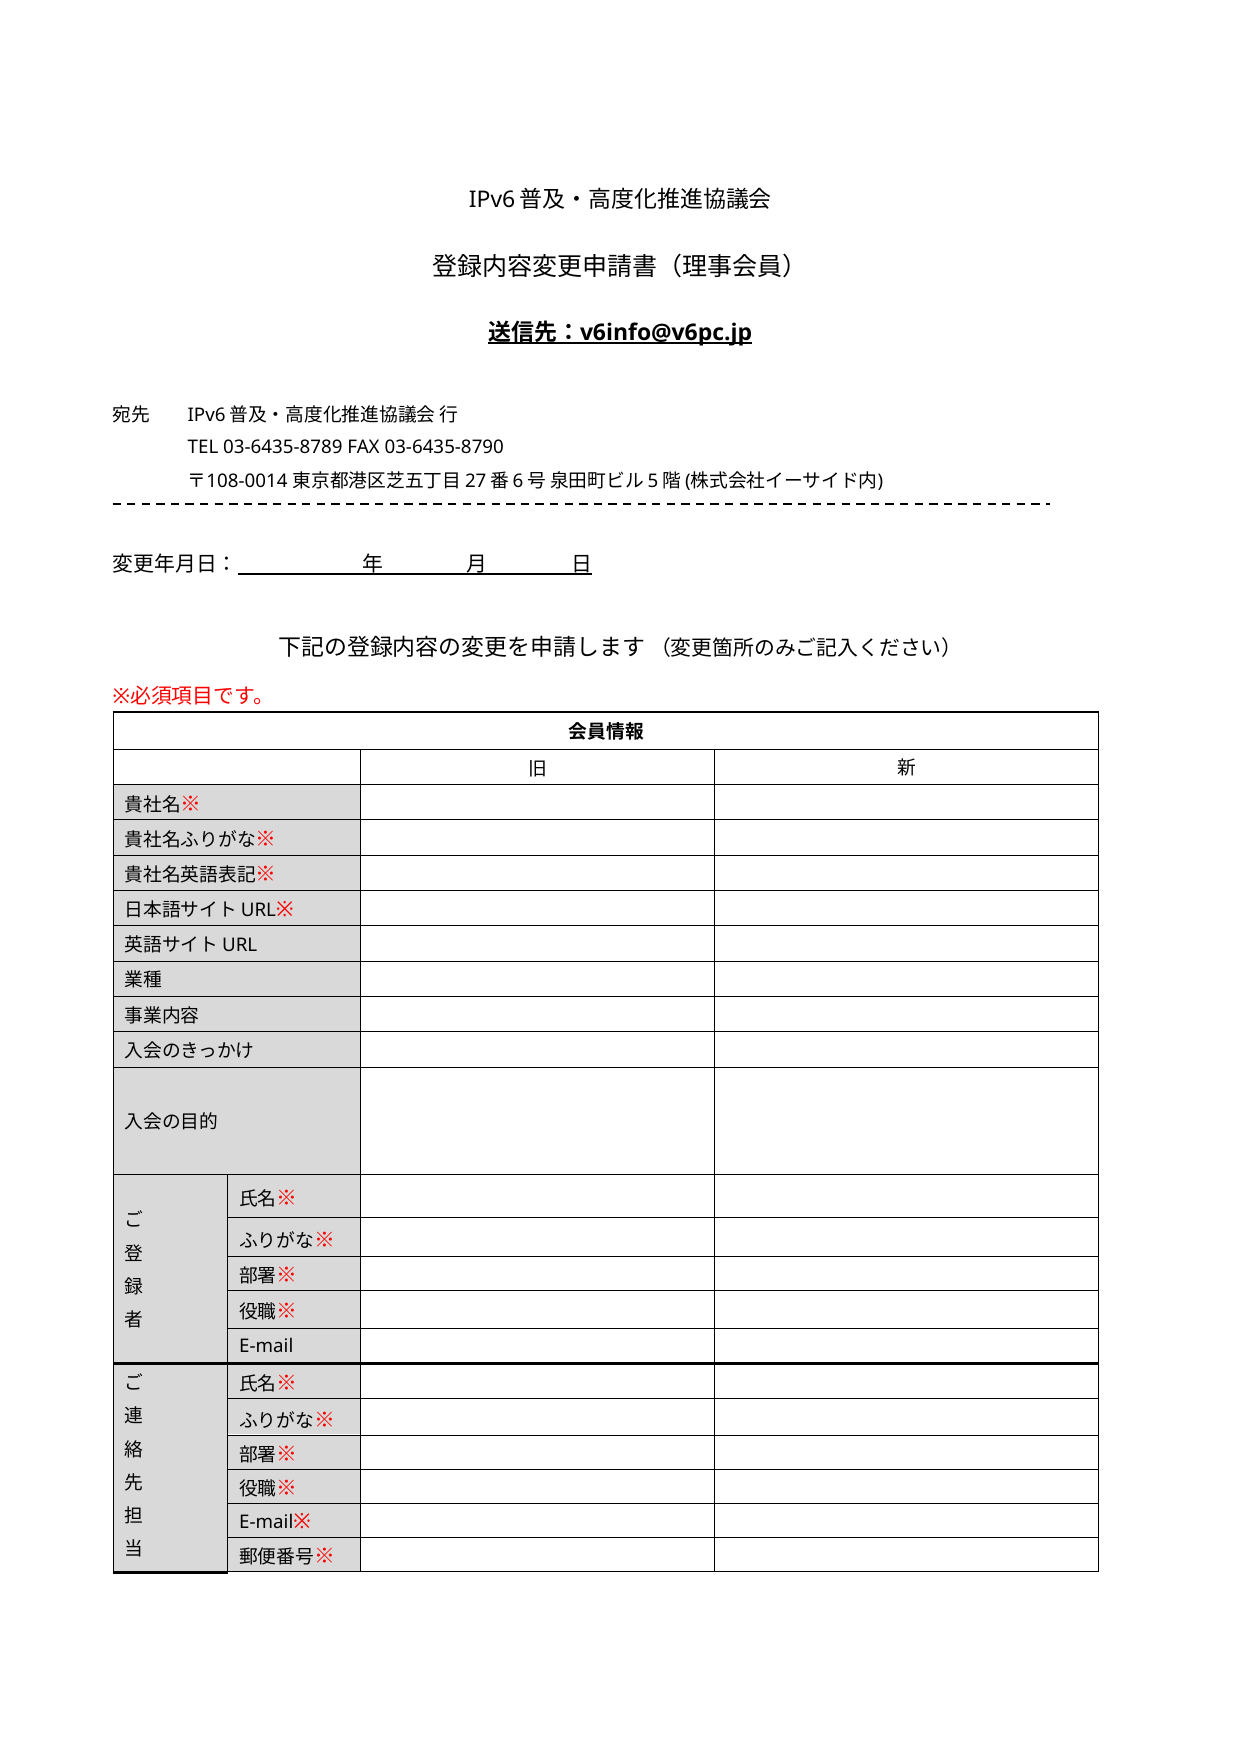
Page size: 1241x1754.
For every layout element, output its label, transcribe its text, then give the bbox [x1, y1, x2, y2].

table_cell [715, 1365, 1098, 1398]
table_cell [715, 1291, 1098, 1328]
table_cell [361, 856, 714, 890]
table_cell [361, 785, 714, 819]
text ※必須項目です。 [112, 678, 1128, 711]
table_cell [361, 1257, 714, 1290]
table_cell 貴社名※ [114, 785, 360, 819]
table_header 会員情報 [114, 713, 1098, 749]
table_cell [361, 997, 714, 1031]
table_cell [715, 1436, 1098, 1469]
table_cell 部署※ [228, 1436, 360, 1469]
text 下記の登録内容の変更を申請します （変更箇所のみご記入ください） [112, 612, 1128, 678]
table_cell [715, 820, 1098, 855]
table_cell 貴社名ふりがな※ [114, 820, 360, 855]
table_cell [715, 1257, 1098, 1290]
table_cell [361, 1218, 714, 1256]
table_cell 事業内容 [114, 997, 360, 1031]
table_cell [114, 750, 360, 784]
table_cell [715, 1218, 1098, 1256]
table_cell [361, 926, 714, 961]
table_cell [361, 1470, 714, 1503]
table_cell [715, 997, 1098, 1031]
table_cell 郵便番号※ [228, 1538, 360, 1571]
text IPv6普及・高度化推進協議会 [112, 165, 1128, 231]
table_cell [361, 1032, 714, 1067]
table_cell [361, 891, 714, 925]
table_cell 日本語サイトURL※ [114, 891, 360, 925]
table_cell 貴社名英語表記※ [114, 856, 360, 890]
table_cell 入会のきっかけ [114, 1032, 360, 1067]
table_cell [361, 1068, 714, 1174]
table_cell [715, 1329, 1098, 1362]
table_cell [715, 785, 1098, 819]
table_cell ふりがな※ [228, 1399, 360, 1434]
table_cell [361, 1175, 714, 1217]
table_cell ご 登 録 者 [114, 1175, 227, 1362]
table_cell [361, 1291, 714, 1328]
text 登録内容変更申請書（理事会員） [112, 231, 1128, 297]
table_cell [715, 1068, 1098, 1174]
text TEL 03-6435-8789 FAX 03-6435-8790 [112, 430, 1128, 463]
table_cell 氏名※ [228, 1175, 360, 1217]
table_cell [361, 1365, 714, 1398]
table_cell [361, 1399, 714, 1434]
table_cell [715, 1175, 1098, 1217]
table_cell [361, 1504, 714, 1537]
table_cell ふりがな※ [228, 1218, 360, 1256]
table_cell [715, 1470, 1098, 1503]
table_cell 英語サイトURL [114, 926, 360, 961]
table_cell [361, 1538, 714, 1571]
table_cell [715, 926, 1098, 961]
table_cell 旧 [361, 750, 714, 784]
table_cell 役職※ [228, 1470, 360, 1503]
table_cell [715, 1538, 1098, 1571]
table_cell E-mail [228, 1329, 360, 1362]
table_cell [361, 1329, 714, 1362]
table_cell 役職※ [228, 1291, 360, 1328]
table_cell [361, 820, 714, 855]
table_cell [715, 1032, 1098, 1067]
table_cell [361, 1436, 714, 1469]
table_cell 業種 [114, 962, 360, 996]
text 変更年月日： 年 月 日 [112, 546, 1128, 579]
table_cell [715, 1504, 1098, 1537]
table_cell E-mail※ [228, 1504, 360, 1537]
text 送信先：v6info@v6pc.jp [112, 297, 1128, 363]
table_cell 新 [715, 750, 1098, 784]
table_cell 入会の目的 [114, 1068, 360, 1174]
table_cell 部署※ [228, 1257, 360, 1290]
table_cell [361, 962, 714, 996]
text 宛先 IPv6普及・高度化推進協議会 行 [112, 397, 1128, 430]
table_cell [715, 856, 1098, 890]
table_cell 氏名※ [228, 1365, 360, 1398]
text 〒108-0014 東京都港区芝五丁目27番6号 泉田町ビル5階 (株式会社イーサイド内) [112, 463, 1128, 496]
table_cell ご 連 絡 先 担 当 者 [114, 1365, 227, 1571]
table_cell [715, 891, 1098, 925]
table_cell [715, 1399, 1098, 1434]
table_cell [715, 962, 1098, 996]
